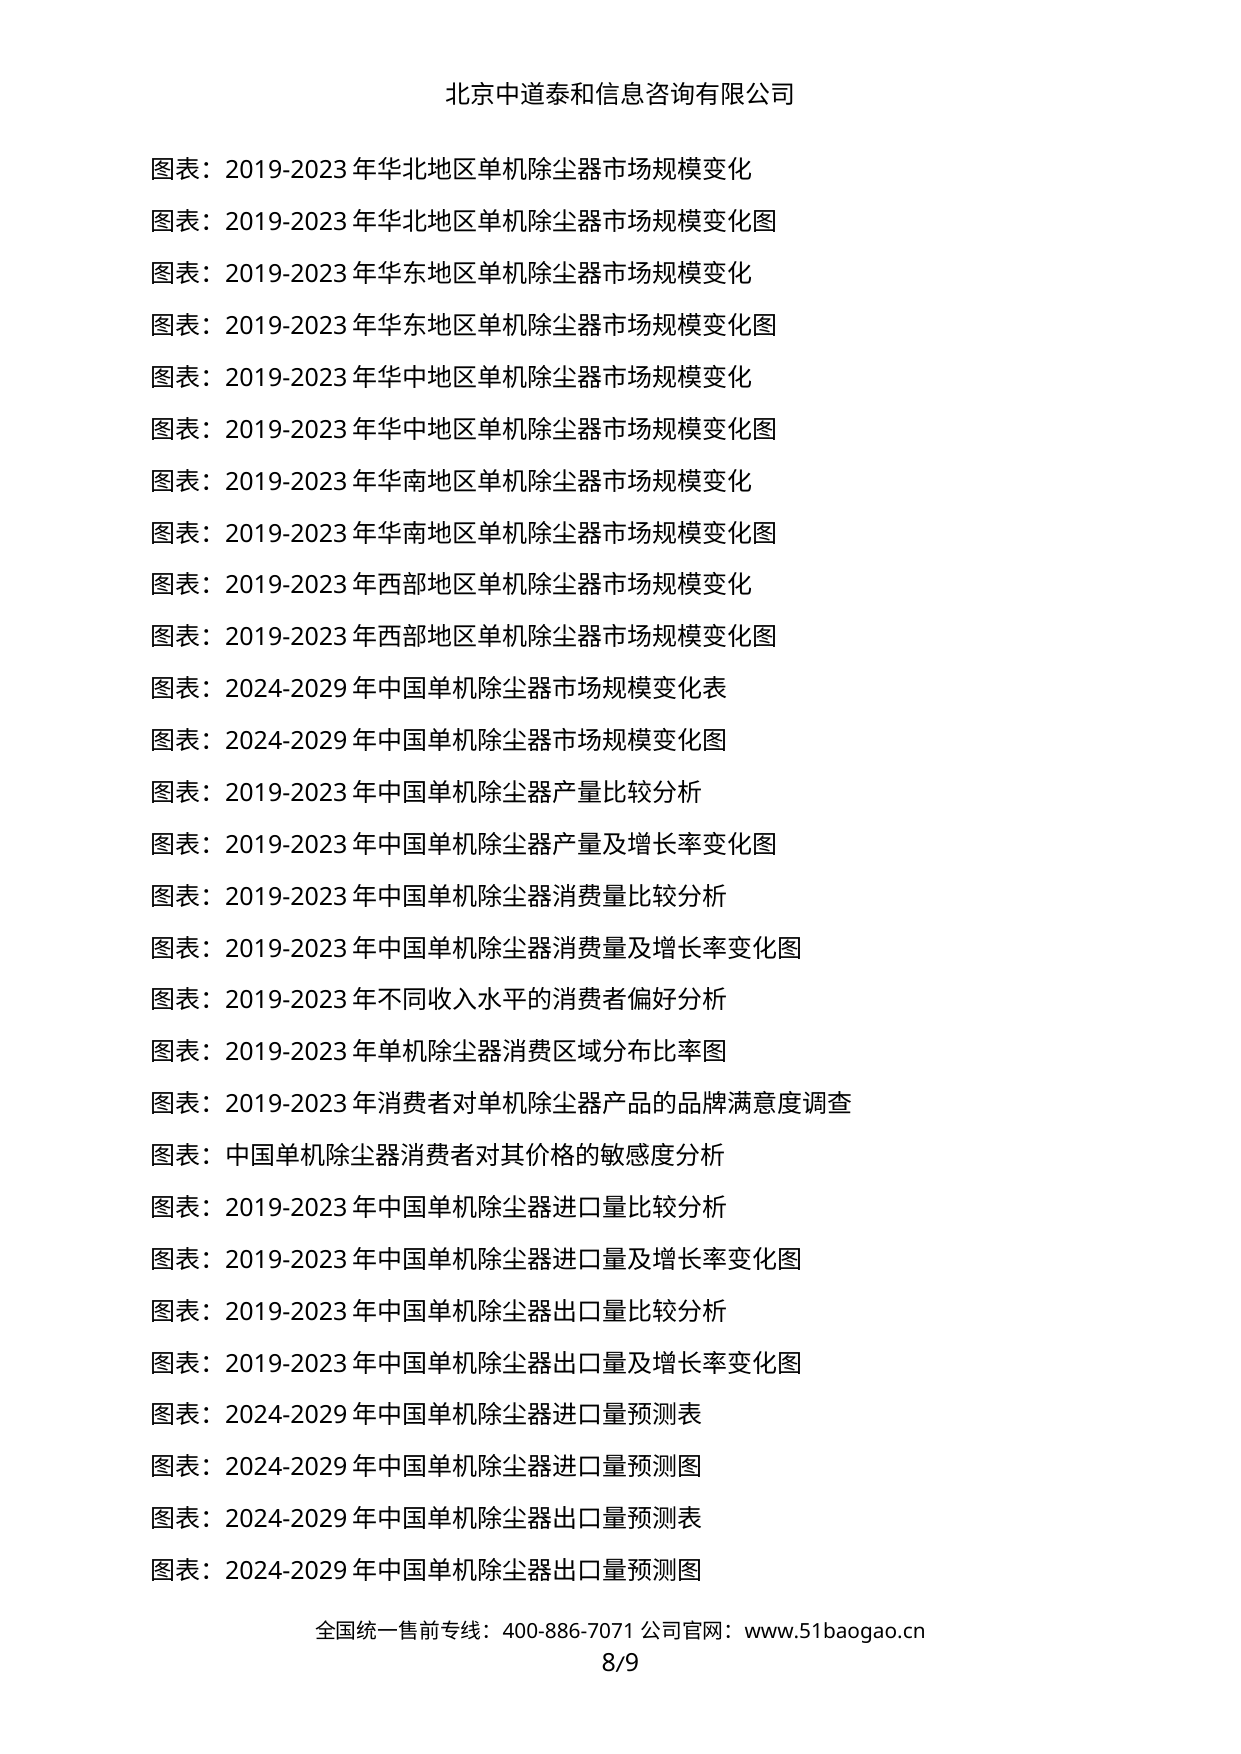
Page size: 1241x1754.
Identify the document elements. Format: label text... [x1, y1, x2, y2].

text 图表：2019-2023年中国单机除尘器进口量比较分析 [150, 1187, 1090, 1224]
text 图表：2019-2023年单机除尘器消费区域分布比率图 [150, 1032, 1090, 1068]
text 图表：2019-2023年华北地区单机除尘器市场规模变化 [150, 150, 1090, 186]
text 图表：2019-2023年华东地区单机除尘器市场规模变化图 [150, 306, 1090, 342]
text 图表：2024-2029年中国单机除尘器市场规模变化表 [150, 669, 1090, 705]
text 图表：2019-2023年华东地区单机除尘器市场规模变化 [150, 254, 1090, 290]
text 图表：2024-2029年中国单机除尘器出口量预测图 [150, 1551, 1090, 1587]
text 图表：中国单机除尘器消费者对其价格的敏感度分析 [150, 1136, 1090, 1172]
text 图表：2019-2023年西部地区单机除尘器市场规模变化 [150, 565, 1090, 601]
text 图表：2019-2023年中国单机除尘器出口量及增长率变化图 [150, 1343, 1090, 1379]
text 图表：2019-2023年中国单机除尘器进口量及增长率变化图 [150, 1239, 1090, 1276]
text 图表：2019-2023年华南地区单机除尘器市场规模变化图 [150, 513, 1090, 549]
text 图表：2024-2029年中国单机除尘器市场规模变化图 [150, 721, 1090, 757]
text 图表：2019-2023年消费者对单机除尘器产品的品牌满意度调查 [150, 1084, 1090, 1120]
text 图表：2019-2023年华中地区单机除尘器市场规模变化 [150, 357, 1090, 394]
text 图表：2019-2023年华北地区单机除尘器市场规模变化图 [150, 202, 1090, 238]
text 图表：2024-2029年中国单机除尘器进口量预测图 [150, 1447, 1090, 1483]
text 图表：2019-2023年西部地区单机除尘器市场规模变化图 [150, 617, 1090, 653]
text 图表：2019-2023年中国单机除尘器产量及增长率变化图 [150, 824, 1090, 861]
text 图表：2019-2023年中国单机除尘器消费量及增长率变化图 [150, 928, 1090, 964]
text 图表：2019-2023年华中地区单机除尘器市场规模变化图 [150, 409, 1090, 446]
text 图表：2019-2023年中国单机除尘器出口量比较分析 [150, 1291, 1090, 1327]
text 图表：2024-2029年中国单机除尘器出口量预测表 [150, 1499, 1090, 1535]
text 图表：2019-2023年华南地区单机除尘器市场规模变化 [150, 461, 1090, 497]
text 图表：2019-2023年中国单机除尘器产量比较分析 [150, 772, 1090, 809]
text 图表：2024-2029年中国单机除尘器进口量预测表 [150, 1395, 1090, 1431]
text 图表：2019-2023年不同收入水平的消费者偏好分析 [150, 980, 1090, 1016]
text 图表：2019-2023年中国单机除尘器消费量比较分析 [150, 876, 1090, 912]
